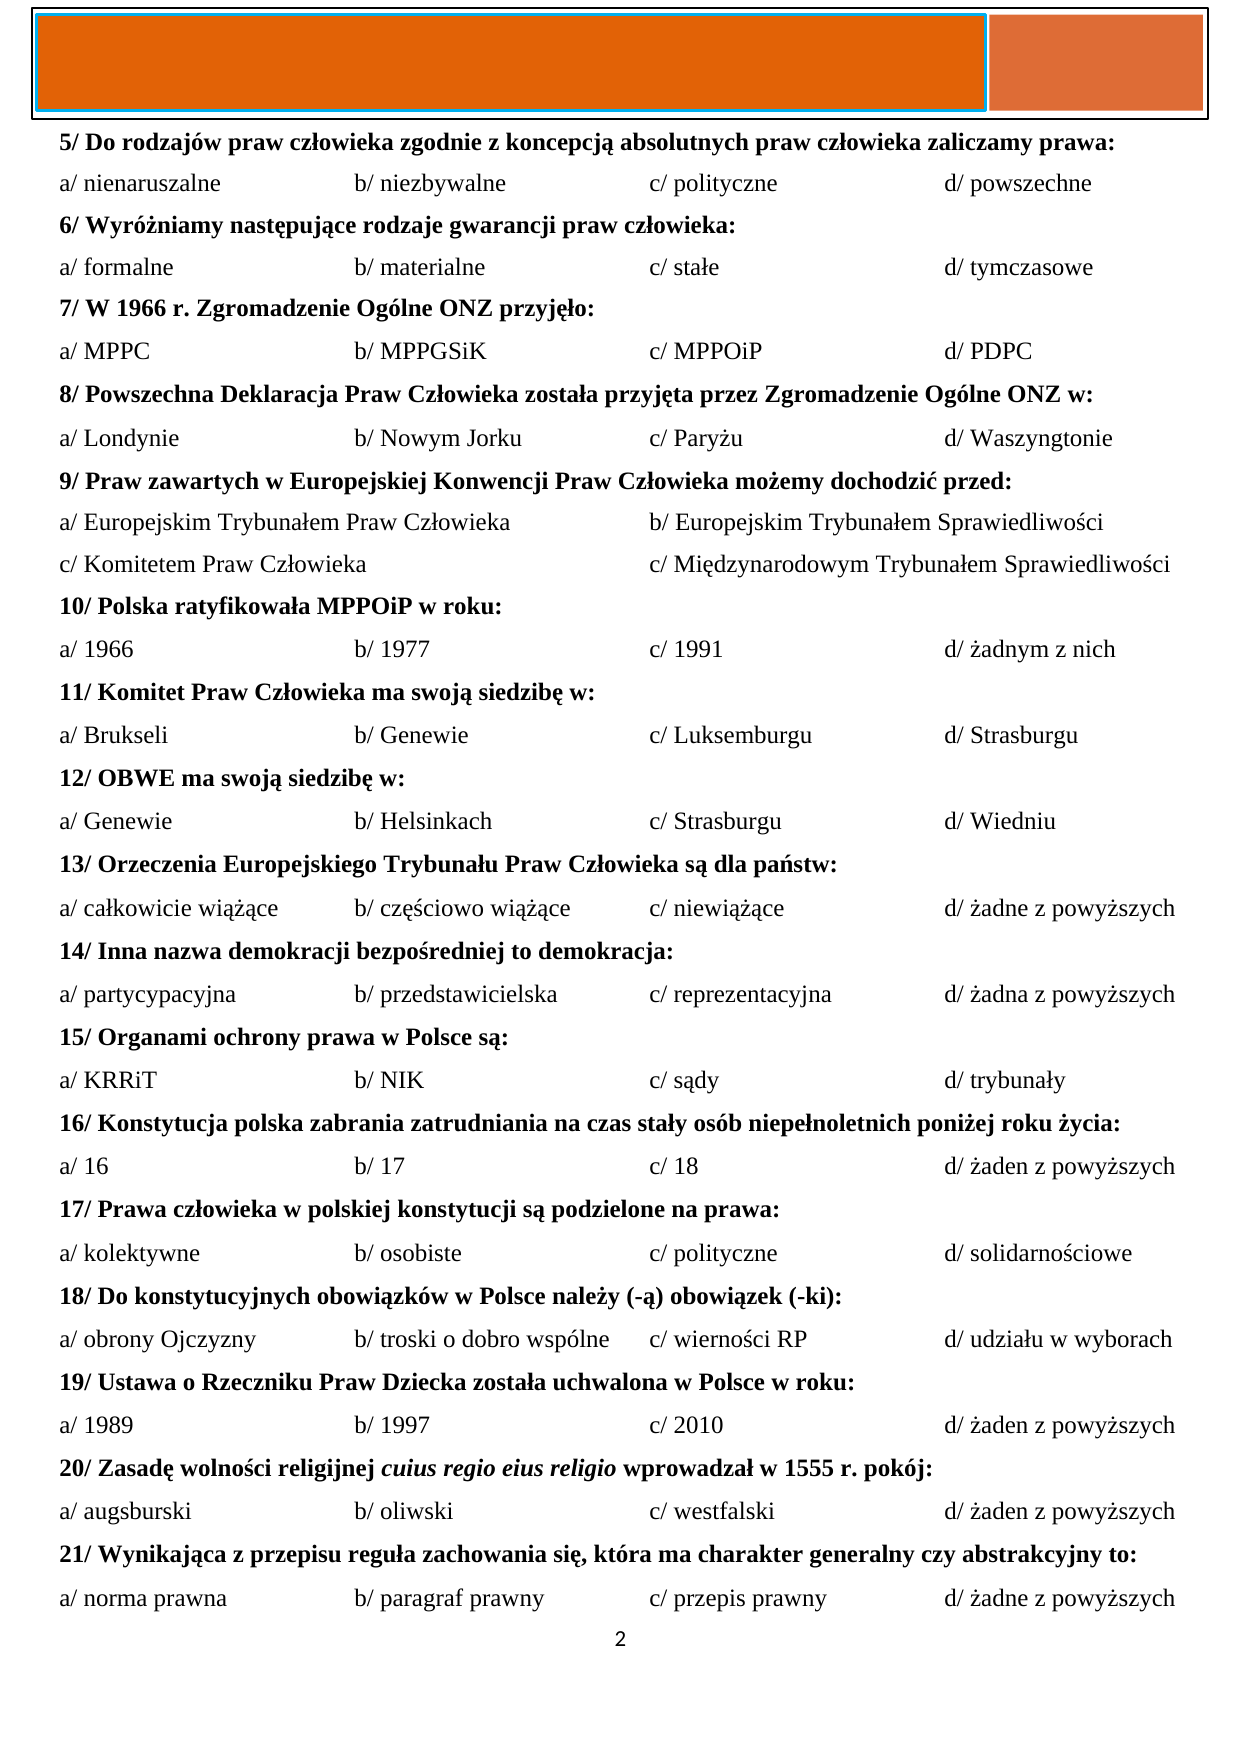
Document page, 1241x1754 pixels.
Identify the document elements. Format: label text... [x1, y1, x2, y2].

text a/ 16 b/ 17 c/ 18 d/ żaden z powyższych [59, 1151, 1181, 1180]
text 19/ Ustawa o Rzeczniku Praw Dziecka została uchwalona w Polsce w roku: [59, 1367, 1181, 1396]
text a/ obrony Ojczyzny b/ troski o dobro wspólne c/ wierności RP d/ udziału w wyborach [59, 1324, 1181, 1353]
text 8/ Powszechna Deklaracja Praw Człowieka została przyjęta przez Zgromadzenie Ogólne ONZ w: [59, 379, 1181, 408]
text a/ kolektywne b/ osobiste c/ polityczne d/ solidarnościowe [59, 1238, 1181, 1266]
text a/ partycypacyjna b/ przedstawicielska c/ reprezentacyjna d/ żadna z powyższych [59, 979, 1181, 1008]
text 13/ Orzeczenia Europejskiego Trybunału Praw Człowieka są dla państw: [59, 849, 1181, 878]
text 9/ Praw zawartych w Europejskiej Konwencji Praw Człowieka możemy dochodzić przed: [59, 466, 1181, 494]
text a/ MPPC b/ MPPGSiK c/ MPPOiP d/ PDPC [59, 336, 1181, 365]
text a/ Genewie b/ Helsinkach c/ Strasburgu d/ Wiedniu [59, 806, 1181, 835]
text c/ Komitetem Praw Człowieka c/ Międzynarodowym Trybunałem Sprawiedliwości [59, 549, 1181, 578]
text a/ Londynie b/ Nowym Jorku c/ Paryżu d/ Waszyngtonie [59, 423, 1181, 451]
text 10/ Polska ratyfikowała MPPOiP w roku: [59, 591, 1181, 619]
text a/ augsburski b/ oliwski c/ westfalski d/ żaden z powyższych [59, 1496, 1181, 1525]
text a/ formalne b/ materialne c/ stałe d/ tymczasowe [59, 252, 1181, 280]
text a/ nienaruszalne b/ niezbywalne c/ polityczne d/ powszechne [59, 168, 1181, 197]
text 20/ Zasadę wolności religijnej cuius regio eius religio wprowadzał w 1555 r. pokój: [59, 1453, 1181, 1482]
text 6/ Wyróżniamy następujące rodzaje gwarancji praw człowieka: [59, 210, 1181, 239]
text 12/ OBWE ma swoją siedzibę w: [59, 763, 1181, 792]
text 16/ Konstytucja polska zabrania zatrudniania na czas stały osób niepełnoletnich poniżej roku życia: [59, 1108, 1181, 1137]
text 14/ Inna nazwa demokracji bezpośredniej to demokracja: [59, 936, 1181, 964]
text a/ 1966 b/ 1977 c/ 1991 d/ żadnym z nich [59, 634, 1181, 663]
text 17/ Prawa człowieka w polskiej konstytucji są podzielone na prawa: [59, 1194, 1181, 1223]
text 5/ Do rodzajów praw człowieka zgodnie z koncepcją absolutnych praw człowieka zaliczamy prawa: [59, 127, 1181, 155]
text a/ KRRiT b/ NIK c/ sądy d/ trybunały [59, 1065, 1181, 1094]
text 21/ Wynikająca z przepisu reguła zachowania się, która ma charakter generalny czy abstrakcyjny to: [59, 1539, 1181, 1568]
text 11/ Komitet Praw Człowieka ma swoją siedzibę w: [59, 677, 1181, 706]
text a/ 1989 b/ 1997 c/ 2010 d/ żaden z powyższych [59, 1410, 1181, 1439]
text a/ Europejskim Trybunałem Praw Człowieka b/ Europejskim Trybunałem Sprawiedliwości [59, 507, 1181, 536]
text 7/ W 1966 r. Zgromadzenie Ogólne ONZ przyjęło: [59, 293, 1181, 322]
text a/ norma prawna b/ paragraf prawny c/ przepis prawny d/ żadne z powyższych [59, 1583, 1181, 1611]
text a/ całkowicie wiążące b/ częściowo wiążące c/ niewiążące d/ żadne z powyższych [59, 893, 1181, 921]
text 15/ Organami ochrony prawa w Polsce są: [59, 1022, 1181, 1051]
text 18/ Do konstytucyjnych obowiązków w Polsce należy (-ą) obowiązek (-ki): [59, 1281, 1181, 1309]
text a/ Brukseli b/ Genewie c/ Luksemburgu d/ Strasburgu [59, 720, 1181, 749]
